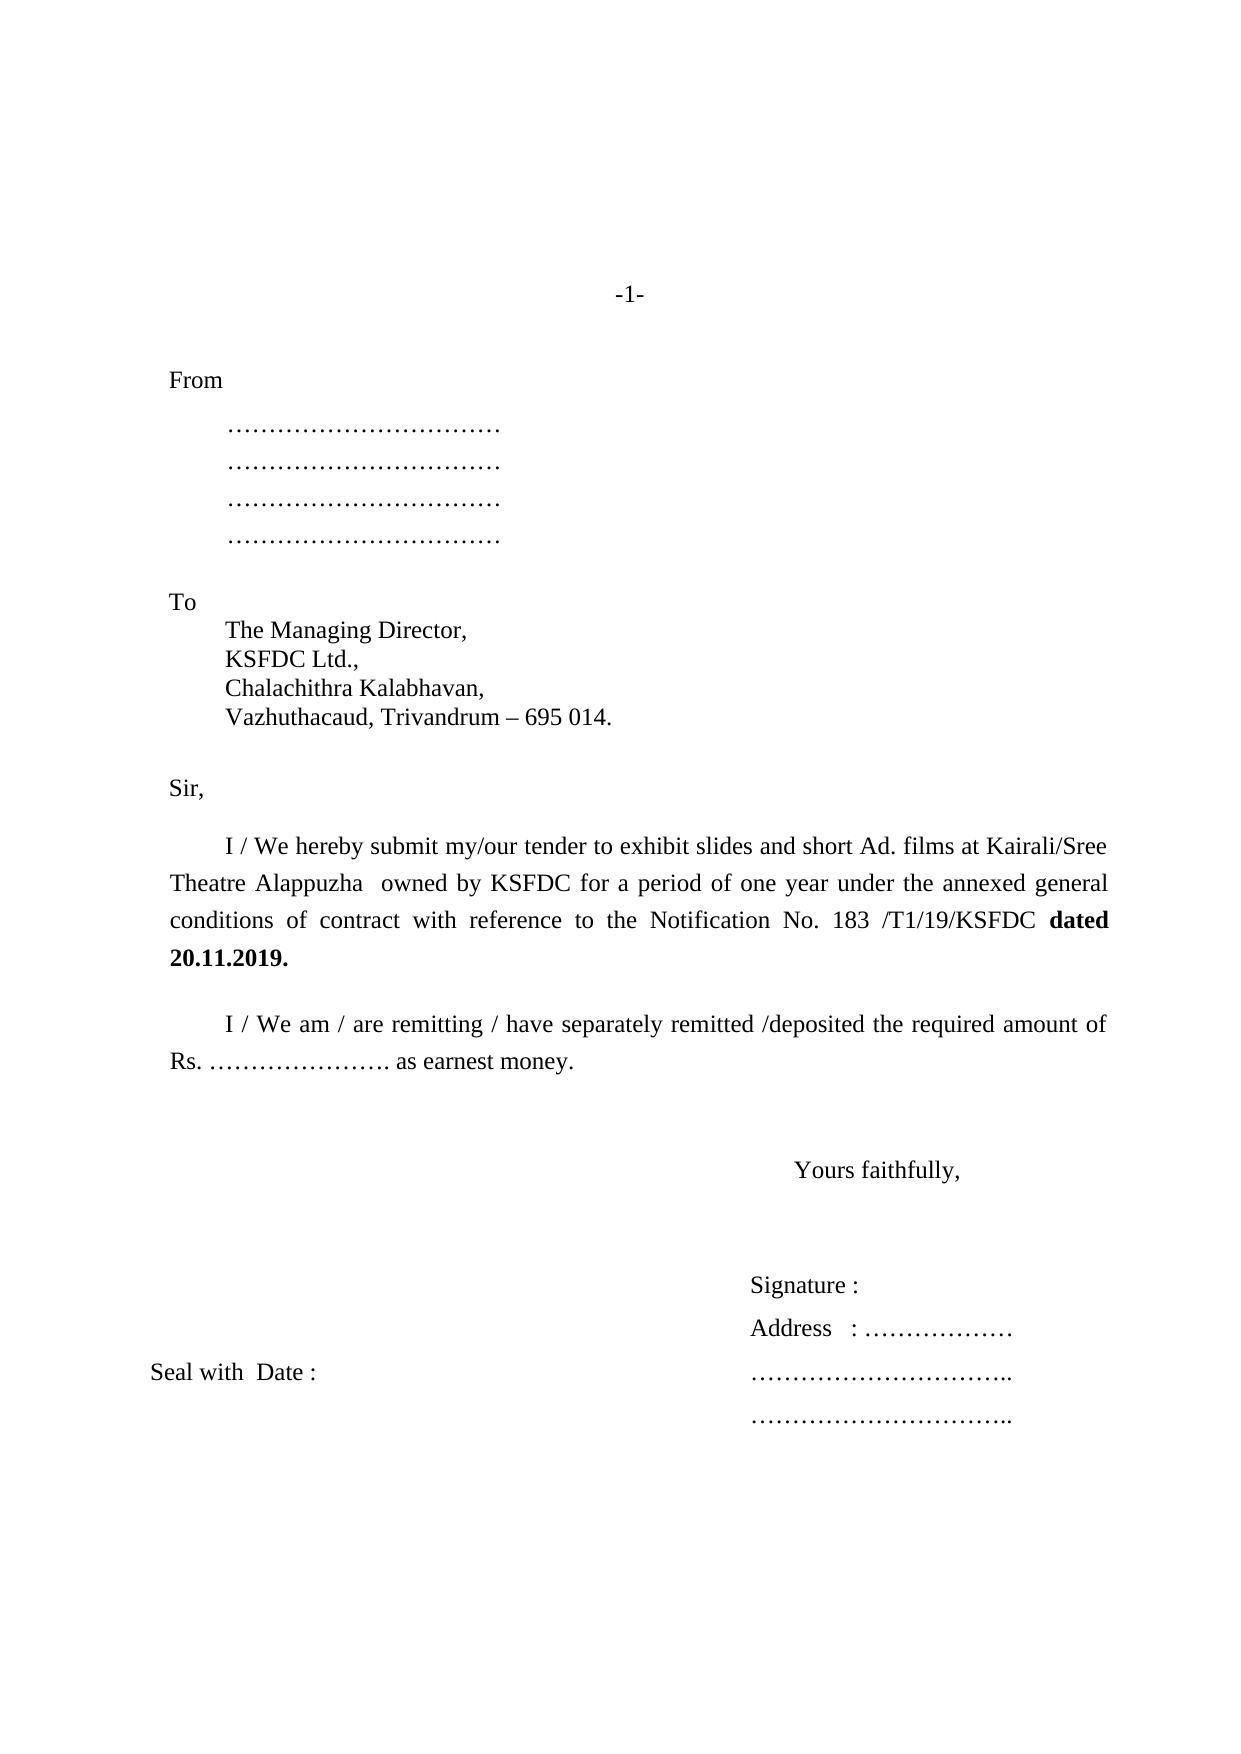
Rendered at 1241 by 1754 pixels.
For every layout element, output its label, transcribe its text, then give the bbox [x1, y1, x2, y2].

text Vazhuthacaud, Trivandrum – 695 014. [169, 702, 1090, 730]
text Chalachithra Kalabhavan, [169, 673, 1090, 702]
text KSFDC Ltd., [169, 644, 1090, 673]
text Seal with Date : ………………………….. [150, 1357, 1090, 1385]
text The Managing Director, [169, 615, 1090, 644]
text Signature : [694, 1270, 1090, 1299]
text Sir, [169, 773, 1090, 802]
text …………………………… [169, 409, 1090, 437]
text From [169, 366, 1090, 394]
text ………………………….. [694, 1400, 1090, 1428]
text Address : ……………… [694, 1313, 1090, 1342]
text …………………………… [169, 521, 1090, 549]
text Yours faithfully, [769, 1155, 1090, 1184]
text …………………………… [169, 483, 1090, 512]
text …………………………… [169, 446, 1090, 475]
text I / We am / are remitting / have separately remitted /deposited the required amount of Rs. …………………. as earnest money. [169, 1009, 1109, 1075]
text -1- [169, 279, 1090, 308]
text I / We hereby submit my/our tender to exhibit slides and short Ad. films at Kairali/Sree Theatre Alappuzha owned by KSFDC for a period of one year under the annexed general conditions of contract with reference to the Notification No. 183 /T1/19/KSFDC dated 20.11.2019. [169, 831, 1109, 972]
text To [169, 587, 1090, 615]
